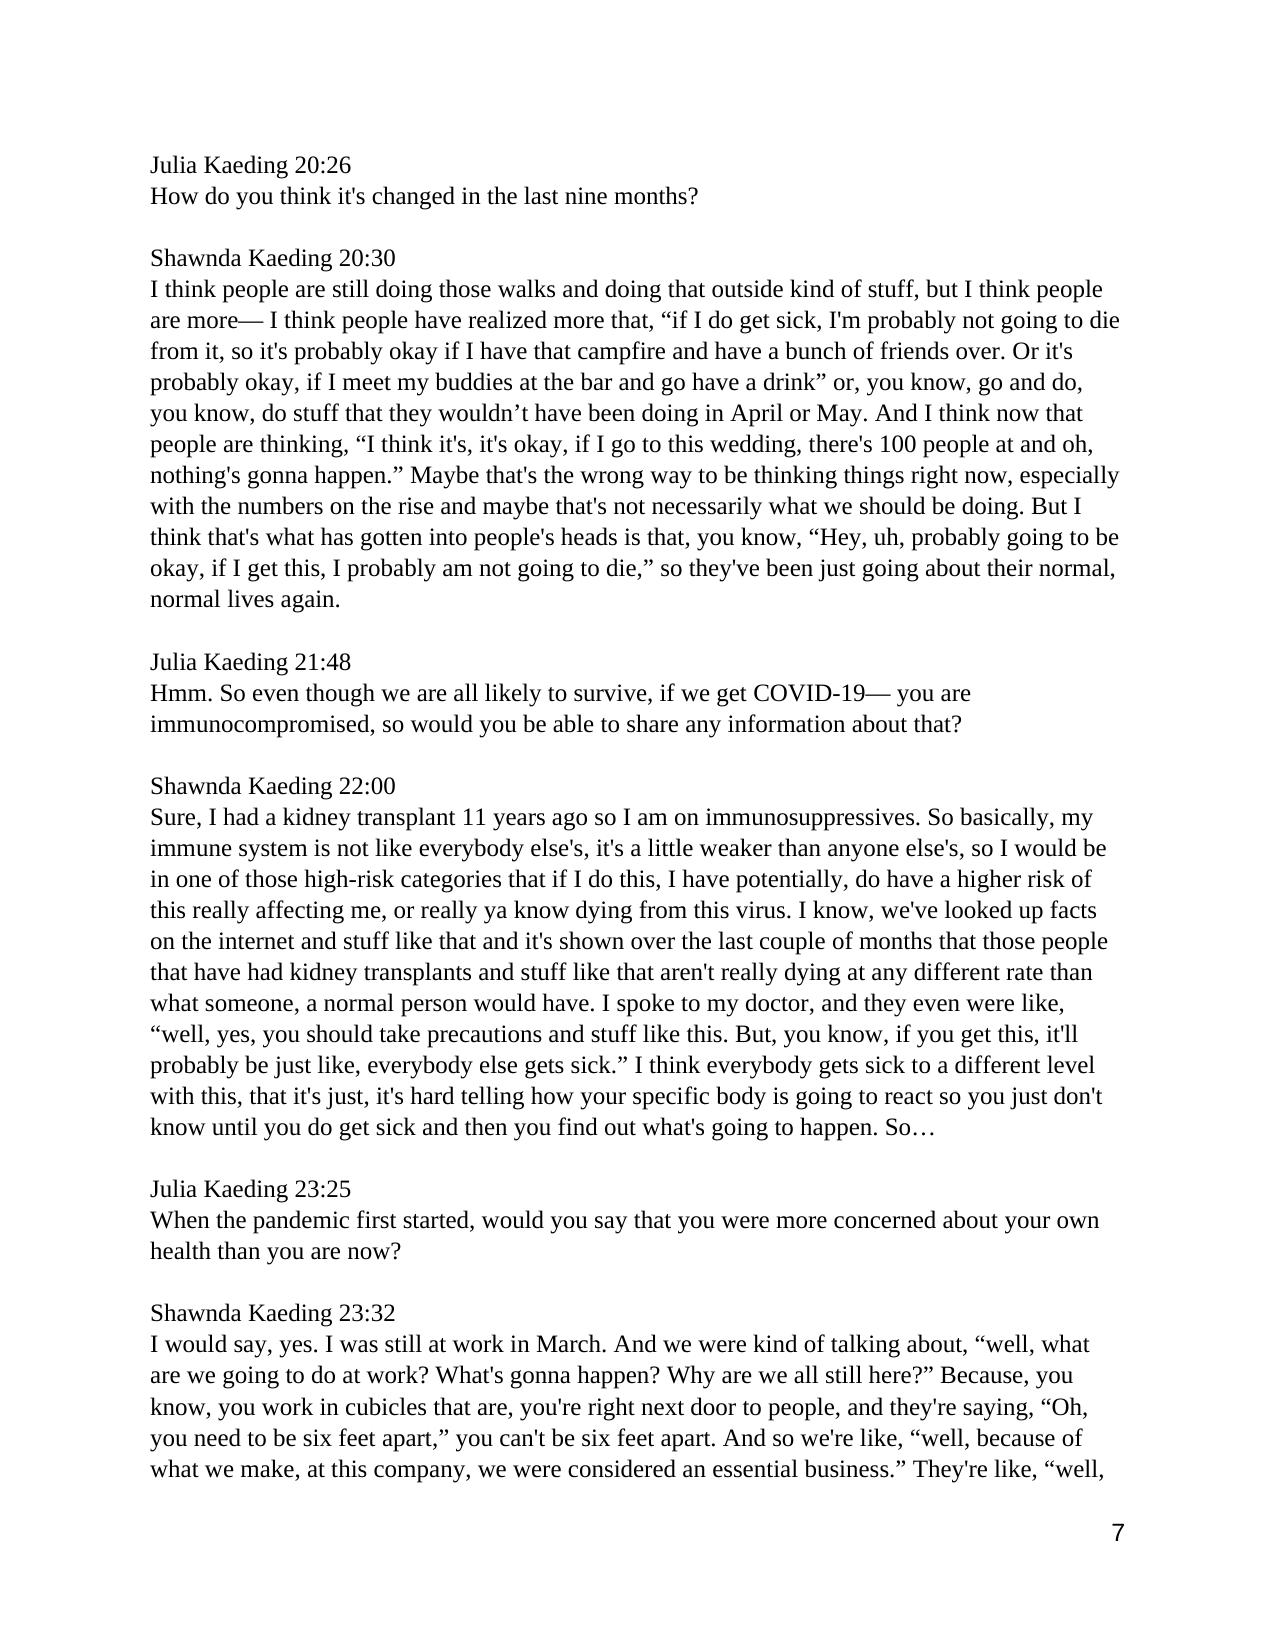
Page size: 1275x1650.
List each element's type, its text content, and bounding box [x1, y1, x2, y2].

text When the pandemic first started, would you say that you were more concerned about your own health than you are now? [150, 1205, 1125, 1265]
text Julia Kaeding 20:26 [150, 150, 1125, 179]
text Shawnda Kaeding 23:32 [150, 1298, 1125, 1327]
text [150, 1329, 1125, 1482]
text How do you think it's changed in the last nine months? [150, 181, 1125, 210]
text Shawnda Kaeding 20:30 [150, 243, 1125, 272]
text Julia Kaeding 21:48 [150, 647, 1125, 675]
text Sure, I had a kidney transplant 11 years ago so I am on immunosuppressives. So basically, my immune system is not like everybody else's, it's a little weaker than anyone else's, so I would be in one of those high-risk categories that if I do this, I have potentially, do have a higher risk of this really affecting me, or really ya know dying from this virus. I know, we've looked up facts on the internet and stuff like that and it's shown over the last couple of months that those people that have had kidney transplants and stuff like that aren't really dying at any different rate than what someone, a normal person would have. I spoke to my doctor, and they even were like, “well, yes, you should take precautions and stuff like this. But, you know, if you get this, it'll probably be just like, everybody else gets sick.” I think everybody gets sick to a different level with this, that it's just, it's hard telling how your specific body is going to react so you just don't know until you do get sick and then you find out what's going to happen. So… [150, 802, 1125, 1141]
text Julia Kaeding 23:25 [150, 1174, 1125, 1203]
text Shawnda Kaeding 22:00 [150, 771, 1125, 799]
text Hmm. So even though we are all likely to survive, if we get COVID-19— you are immunocompromised, so would you be able to share any information about that? [150, 678, 1125, 737]
text I think people are still doing those walks and doing that outside kind of stuff, but I think people are more— I think people have realized more that, “if I do get sick, I'm probably not going to die from it, so it's probably okay if I have that campfire and have a bunch of friends over. Or it's probably okay, if I meet my buddies at the bar and go have a drink” or, you know, go and do, you know, do stuff that they wouldn’t have been doing in April or May. And I think now that people are thinking, “I think it's, it's okay, if I go to this wedding, there's 100 people at and oh, nothing's gonna happen.” Maybe that's the wrong way to be thinking things right now, especially with the numbers on the rise and maybe that's not necessarily what we should be doing. But I think that's what has gotten into people's heads is that, you know, “Hey, uh, probably going to be okay, if I get this, I probably am not going to die,” so they've been just going about their normal, normal lives again. [150, 274, 1125, 613]
